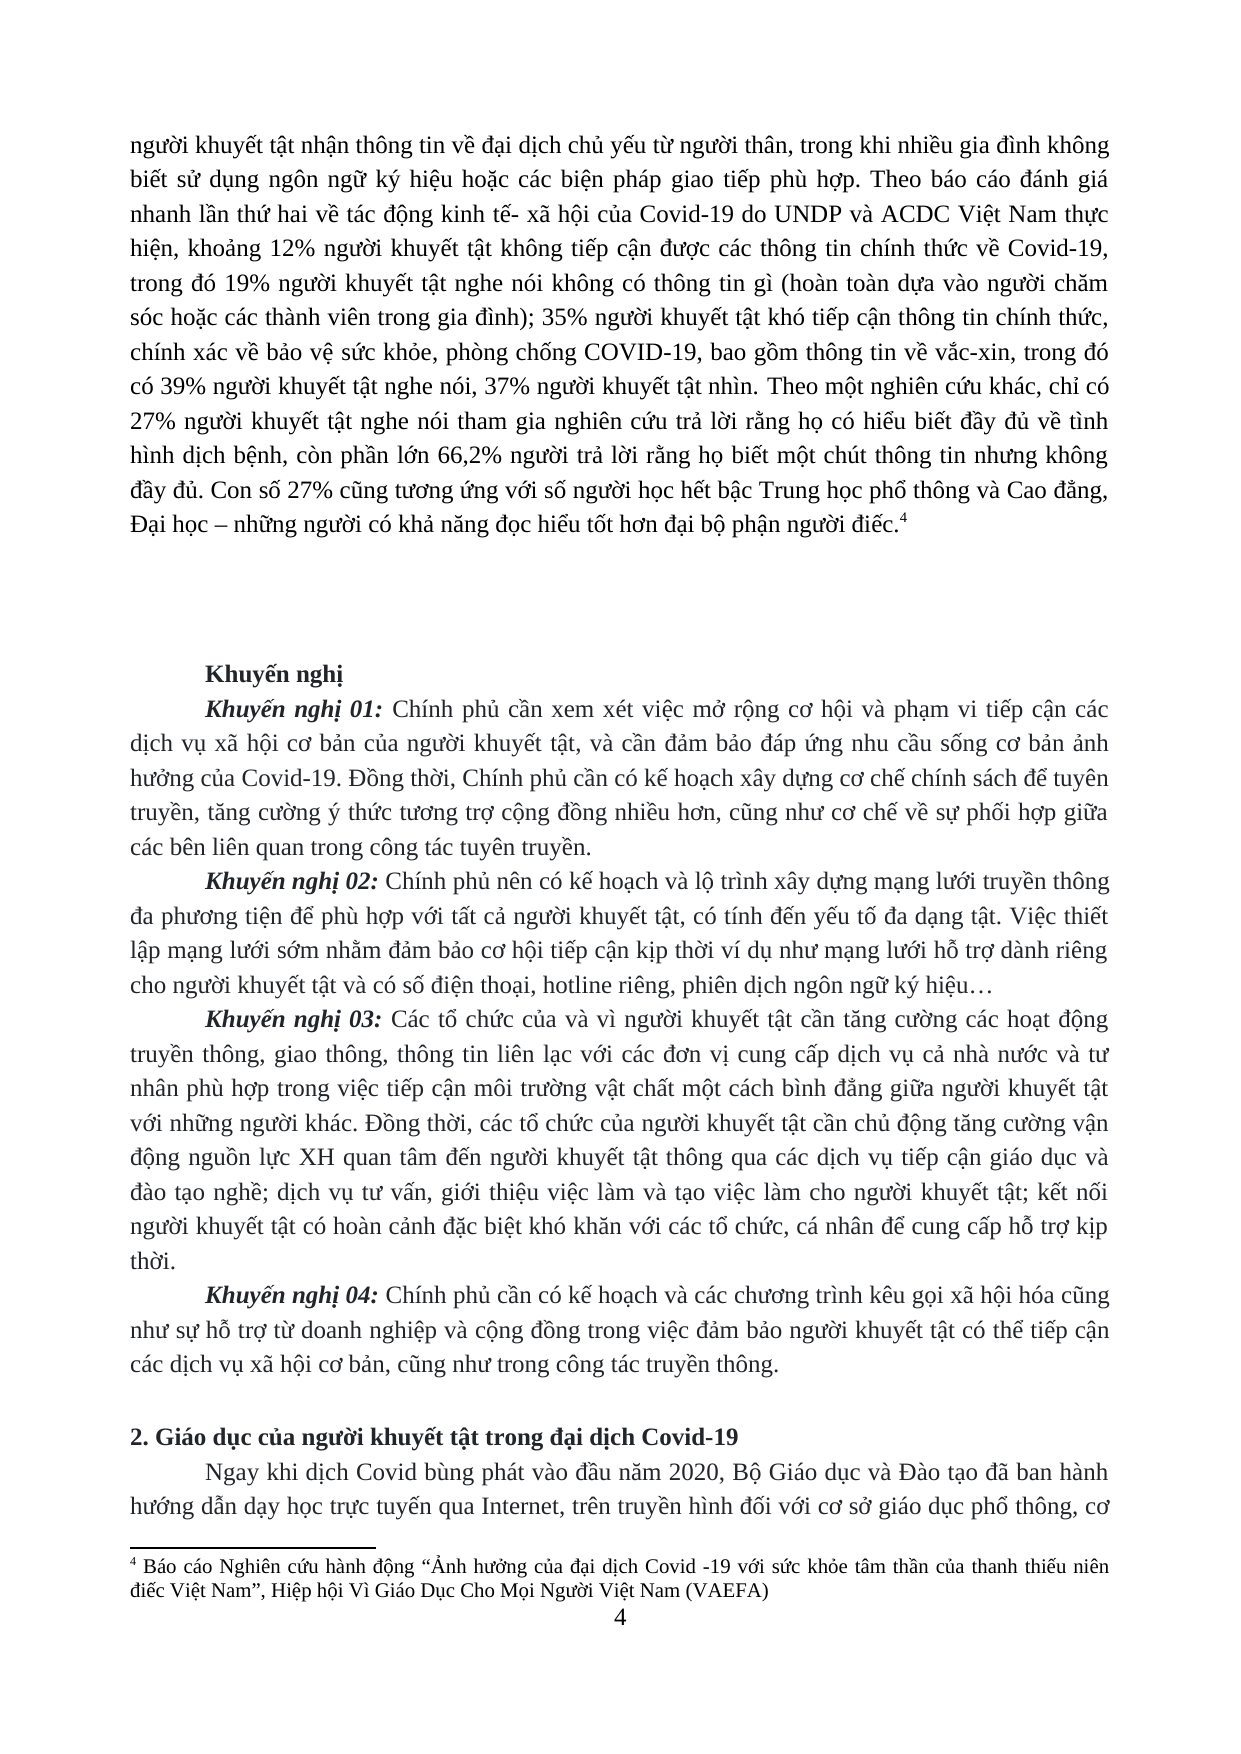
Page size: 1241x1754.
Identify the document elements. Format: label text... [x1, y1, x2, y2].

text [130, 130, 1110, 538]
text Khuyến nghị 04: Chính phủ cần có kế hoạch và các chương trình kêu gọi xã hội hóa cũng như sự hỗ trợ từ doanh nghiệp và cộng đồng trong việc đảm bảo người khuyết tật có thể tiếp cận các dịch vụ xã hội cơ bản, cũng như trong công tác truyền thông. [130, 1280, 1110, 1378]
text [130, 1457, 1110, 1491]
text Khuyến nghị 01: Chính phủ cần xem xét việc mở rộng cơ hội và phạm vi tiếp cận các dịch vụ xã hội cơ bản của người khuyết tật, và cần đảm bảo đáp ứng nhu cầu sống cơ bản ảnh hưởng của Covid-19. Đồng thời, Chính phủ cần có kế hoạch xây dựng cơ chế chính sách để tuyên truyền, tăng cường ý thức tương trợ cộng đồng nhiều hơn, cũng như cơ chế về sự phối hợp giữa các bên liên quan trong công tác tuyên truyền. [130, 694, 1110, 861]
text Khuyến nghị [130, 659, 1110, 688]
text Khuyến nghị 02: Chính phủ nên có kế hoạch và lộ trình xây dựng mạng lưới truyền thông đa phương tiện để phù hợp với tất cả người khuyết tật, có tính đến yếu tố đa dạng tật. Việc thiết lập mạng lưới sớm nhằm đảm bảo cơ hội tiếp cận kịp thời ví dụ như mạng lưới hỗ trợ dành riêng cho người khuyết tật và có số điện thoại, hotline riêng, phiên dịch ngôn ngữ ký hiệu… [130, 866, 1110, 999]
subtitle 2. Giáo dục của người khuyết tật trong đại dịch Covid-19 [130, 1422, 1110, 1451]
